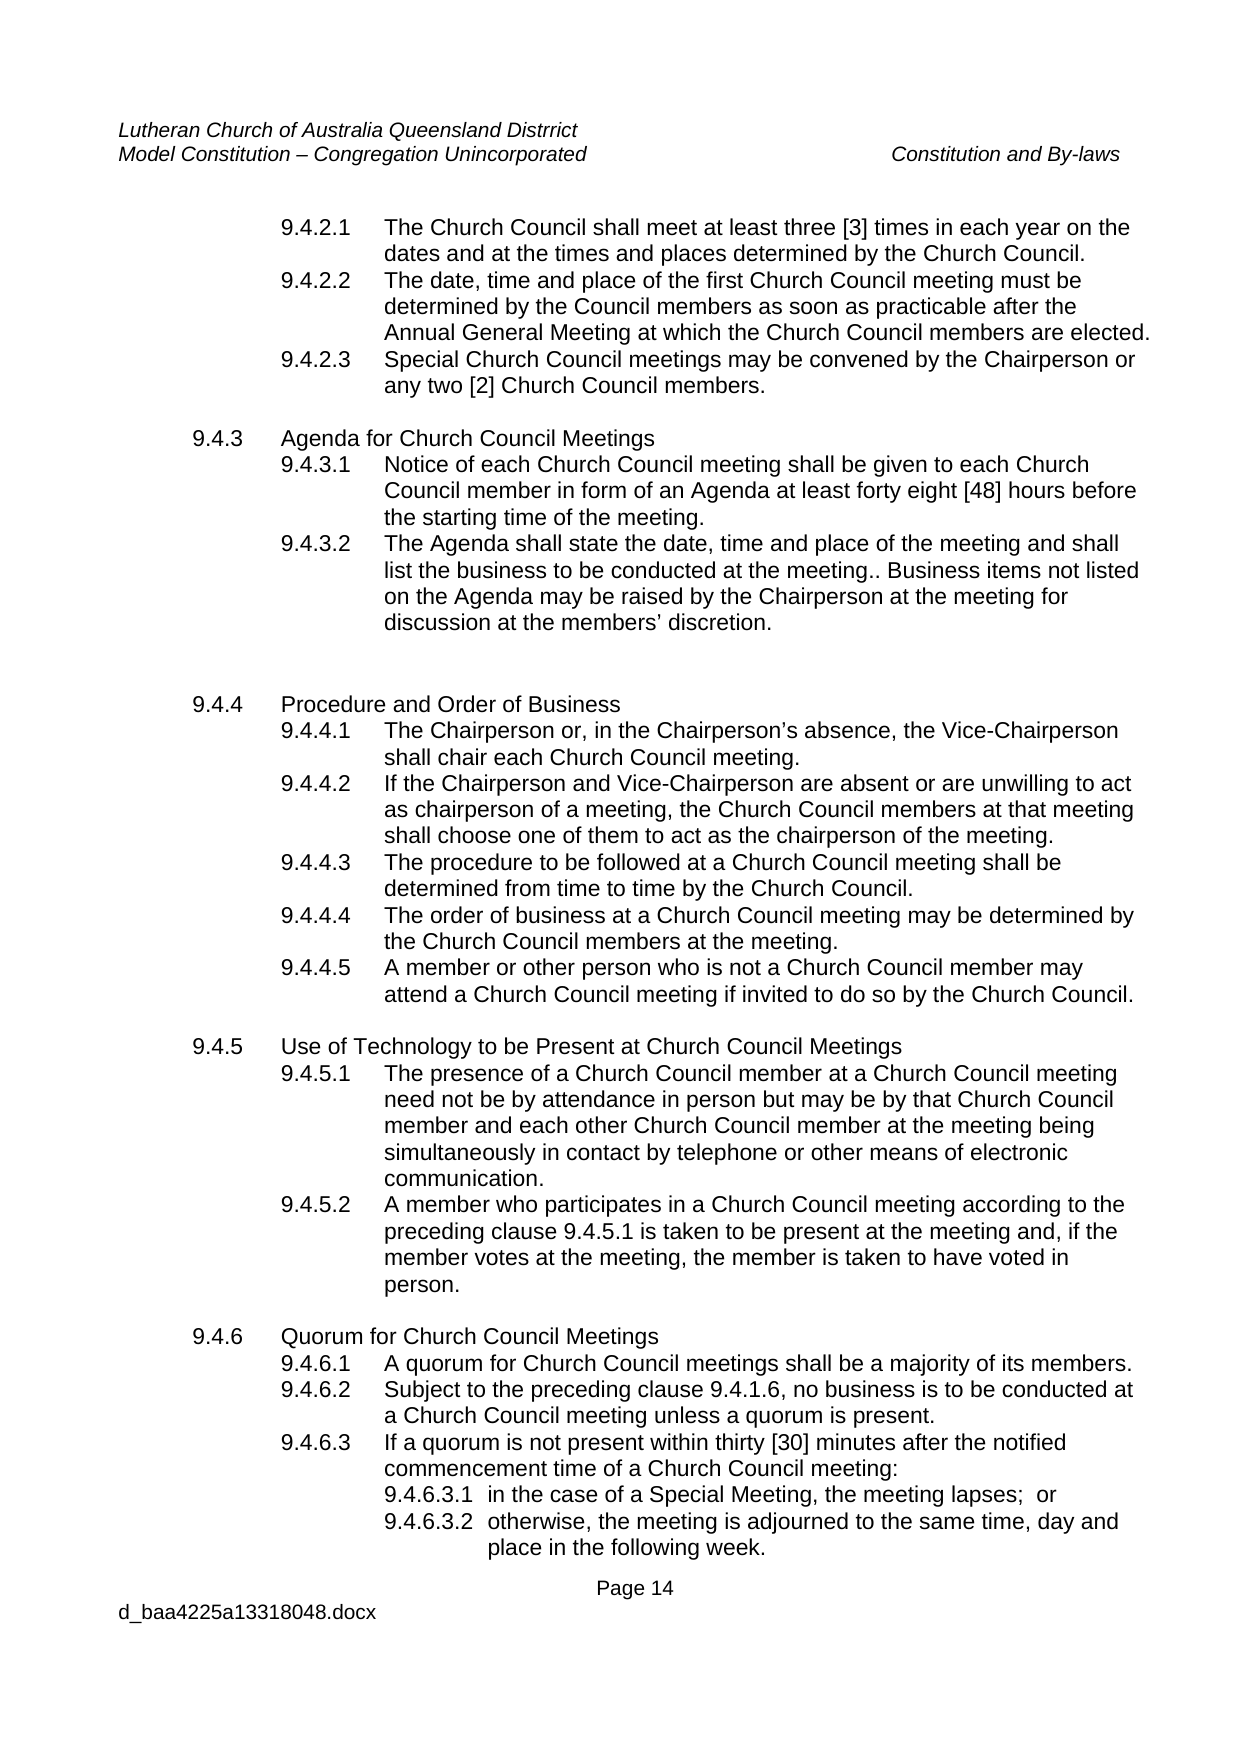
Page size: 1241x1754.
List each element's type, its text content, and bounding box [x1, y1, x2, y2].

text 9.4.6.1 A quorum for Church Council meetings shall be a majority of its members. [118, 1349, 1152, 1376]
text 9.4.4 Procedure and Order of Business [118, 691, 1152, 717]
text 9.4.4.4 The order of business at a Church Council meeting may be determined by the Church Council members at the meeting. [118, 902, 1152, 954]
list 9.4.6.3.2 otherwise, the meeting is adjourned to the same time, day and place in the following week. [118, 1508, 1152, 1560]
text 9.4.2.1 The Church Council shall meet at least three [3] times in each year on the dates and at the times and places determined by the Church Council. [118, 214, 1152, 267]
text 9.4.5.2 A member who participates in a Church Council meeting according to the preceding clause 9.4.5.1 is taken to be present at the meeting and, if the member votes at the meeting, the member is taken to have voted in person. [118, 1191, 1152, 1297]
text 9.4.4.2 If the Chairperson and Vice-Chairperson are absent or are unwilling to act as chairperson of a meeting, the Church Council members at that meeting shall choose one of them to act as the chairperson of the meeting. [118, 770, 1152, 849]
text 9.4.6 Quorum for Church Council Meetings [118, 1323, 1152, 1349]
list 9.4.6.3.1 in the case of a Special Meeting, the meeting lapses; or [118, 1481, 1152, 1508]
text 9.4.5.1 The presence of a Church Council member at a Church Council meeting need not be by attendance in person but may be by that Church Council member and each other Church Council member at the meeting being simultaneously in contact by telephone or other means of electronic communication. [118, 1060, 1152, 1191]
text 9.4.2.3 Special Church Council meetings may be convened by the Chairperson or any two [2] Church Council members. [118, 346, 1152, 398]
text 9.4.3.2 The Agenda shall state the date, time and place of the meeting and shall list the business to be conducted at the meeting.. Business items not listed on the Agenda may be raised by the Chairperson at the meeting for discussion at the members’ discretion. [118, 530, 1152, 636]
text 9.4.4.1 The Chairperson or, in the Chairperson’s absence, the Vice-Chairperson shall chair each Church Council meeting. [118, 717, 1152, 770]
text 9.4.6.3 If a quorum is not present within thirty [30] minutes after the notified commencement time of a Church Council meeting: [118, 1429, 1152, 1481]
text 9.4.5 Use of Technology to be Present at Church Council Meetings [118, 1033, 1152, 1060]
text 9.4.3 Agenda for Church Council Meetings [118, 425, 1152, 451]
text 9.4.2.2 The date, time and place of the first Church Council meeting must be determined by the Council members as soon as practicable after the Annual General Meeting at which the Church Council members are elected. [118, 267, 1152, 346]
text 9.4.6.2 Subject to the preceding clause 9.4.1.6, no business is to be conducted at a Church Council meeting unless a quorum is present. [118, 1376, 1152, 1429]
text 9.4.4.5 A member or other person who is not a Church Council member may attend a Church Council meeting if invited to do so by the Church Council. [118, 954, 1152, 1007]
text 9.4.4.3 The procedure to be followed at a Church Council meeting shall be determined from time to time by the Church Council. [118, 849, 1152, 902]
text 9.4.3.1 Notice of each Church Council meeting shall be given to each Church Council member in form of an Agenda at least forty eight [48] hours before the starting time of the meeting. [118, 451, 1152, 530]
